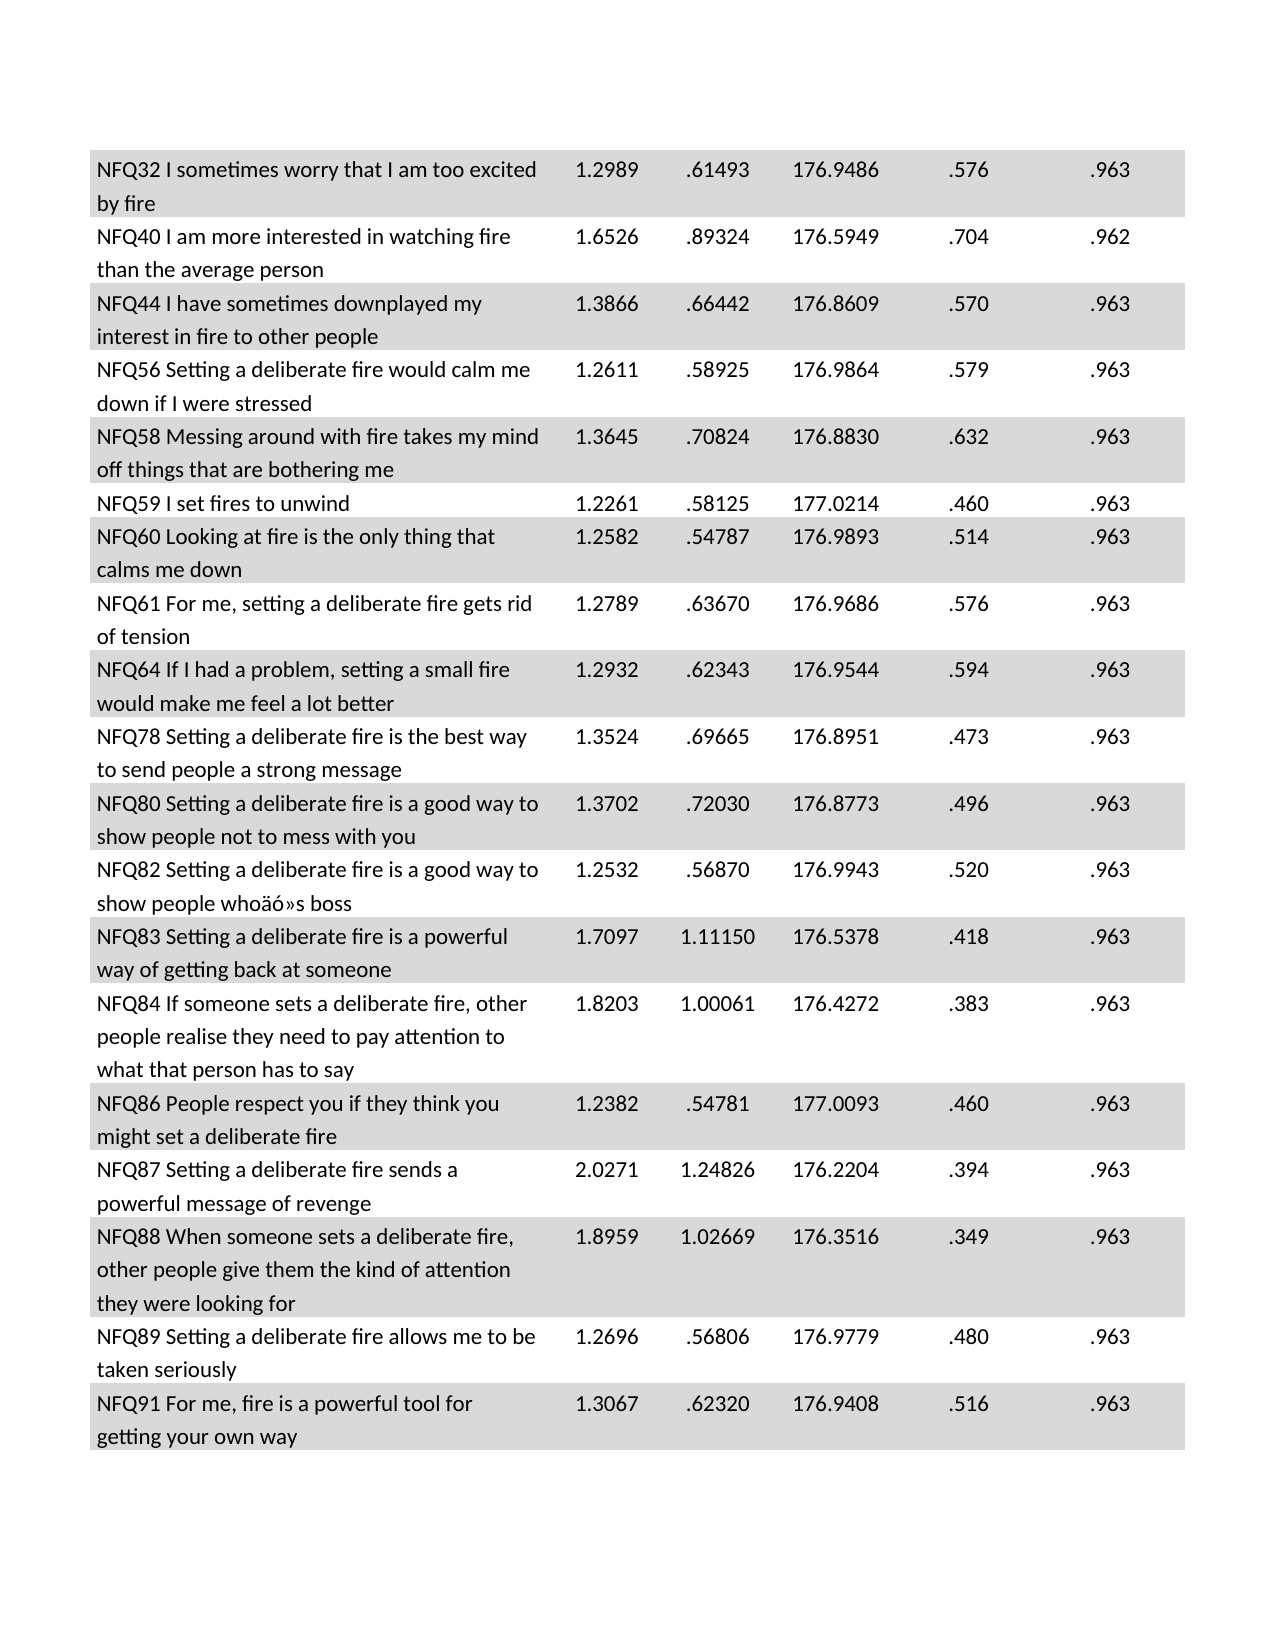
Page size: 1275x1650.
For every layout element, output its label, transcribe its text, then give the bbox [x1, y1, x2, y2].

table_cell 176.9544 [769, 650, 902, 717]
table_cell NFQ80 Setting a deliberate fire is a good way to show people not to mess with you [90, 783, 548, 850]
table_cell .962 [1035, 217, 1185, 283]
table_cell 1.3524 [548, 717, 666, 783]
table_cell NFQ86 People respect you if they think you might set a deliberate fire [90, 1083, 548, 1150]
table_cell .963 [1035, 917, 1185, 983]
table_cell 176.9686 [769, 583, 902, 650]
table_cell .963 [1035, 1217, 1185, 1317]
table_cell .496 [902, 783, 1035, 850]
table_cell 1.8203 [548, 983, 666, 1083]
table_cell .63670 [666, 583, 769, 650]
table_cell .579 [902, 350, 1035, 417]
table_cell 176.5378 [769, 917, 902, 983]
table_cell .89324 [666, 217, 769, 283]
table_cell .460 [902, 1083, 1035, 1150]
table_cell .963 [1035, 783, 1185, 850]
table_cell NFQ59 I set fires to unwind [90, 483, 548, 517]
table_cell 1.24826 [666, 1150, 769, 1217]
table_cell .72030 [666, 783, 769, 850]
table_cell 176.9408 [769, 1383, 902, 1450]
table_cell 176.2204 [769, 1150, 902, 1217]
table_cell 1.11150 [666, 917, 769, 983]
table_cell 176.9486 [769, 150, 902, 217]
table_cell .963 [1035, 517, 1185, 583]
table_cell .520 [902, 850, 1035, 917]
table_cell 1.2261 [548, 483, 666, 517]
table_cell .963 [1035, 650, 1185, 717]
table_cell .480 [902, 1317, 1035, 1383]
table_cell 1.3067 [548, 1383, 666, 1450]
table_cell .70824 [666, 417, 769, 483]
table_cell 1.8959 [548, 1217, 666, 1317]
table_cell .69665 [666, 717, 769, 783]
table_cell NFQ78 Setting a deliberate fire is the best way to send people a strong message [90, 717, 548, 783]
table_cell 1.3702 [548, 783, 666, 850]
table_cell .632 [902, 417, 1035, 483]
table_cell .514 [902, 517, 1035, 583]
table_cell 177.0093 [769, 1083, 902, 1150]
table_cell .62343 [666, 650, 769, 717]
table_cell .61493 [666, 150, 769, 217]
table_cell .963 [1035, 717, 1185, 783]
table_cell 176.8773 [769, 783, 902, 850]
table_cell 176.4272 [769, 983, 902, 1083]
table_cell 1.02669 [666, 1217, 769, 1317]
table_cell NFQ58 Messing around with fire takes my mind off things that are bothering me [90, 417, 548, 483]
table_cell NFQ82 Setting a deliberate fire is a good way to show people whoäó»s boss [90, 850, 548, 917]
table_cell 1.2696 [548, 1317, 666, 1383]
table_cell .963 [1035, 1383, 1185, 1450]
table_cell 1.2582 [548, 517, 666, 583]
table_cell 176.9864 [769, 350, 902, 417]
table_cell .963 [1035, 850, 1185, 917]
table_cell 176.8951 [769, 717, 902, 783]
table_cell 176.8830 [769, 417, 902, 483]
table_cell .963 [1035, 1317, 1185, 1383]
table_cell .58925 [666, 350, 769, 417]
table_cell NFQ44 I have sometimes downplayed my interest in fire to other people [90, 283, 548, 350]
table_cell .963 [1035, 983, 1185, 1083]
table_cell NFQ64 If I had a problem, setting a small fire would make me feel a lot better [90, 650, 548, 717]
table_cell NFQ61 For me, setting a deliberate fire gets rid of tension [90, 583, 548, 650]
table_cell .418 [902, 917, 1035, 983]
table_cell .54787 [666, 517, 769, 583]
table_cell 1.2532 [548, 850, 666, 917]
table_cell NFQ89 Setting a deliberate fire allows me to be taken seriously [90, 1317, 548, 1383]
table_cell 176.3516 [769, 1217, 902, 1317]
table_cell .460 [902, 483, 1035, 517]
table_cell .576 [902, 150, 1035, 217]
table_cell .963 [1035, 150, 1185, 217]
table_cell 1.2611 [548, 350, 666, 417]
table_cell 1.2382 [548, 1083, 666, 1150]
table_cell 1.00061 [666, 983, 769, 1083]
table_cell 2.0271 [548, 1150, 666, 1217]
table_cell .704 [902, 217, 1035, 283]
table_cell .62320 [666, 1383, 769, 1450]
table_cell .963 [1035, 583, 1185, 650]
table_cell NFQ60 Looking at fire is the only thing that calms me down [90, 517, 548, 583]
table_cell 177.0214 [769, 483, 902, 517]
table_cell .594 [902, 650, 1035, 717]
table_cell .570 [902, 283, 1035, 350]
table_cell .56806 [666, 1317, 769, 1383]
table_cell 176.9779 [769, 1317, 902, 1383]
table_cell NFQ84 If someone sets a deliberate fire, other people realise they need to pay attention to what that person has to say [90, 983, 548, 1083]
table_cell 1.3866 [548, 283, 666, 350]
table_cell .383 [902, 983, 1035, 1083]
table_cell 176.9893 [769, 517, 902, 583]
table_cell .963 [1035, 350, 1185, 417]
table_cell .66442 [666, 283, 769, 350]
table_cell .963 [1035, 1083, 1185, 1150]
table_cell 1.2789 [548, 583, 666, 650]
table_cell .963 [1035, 417, 1185, 483]
table_cell .58125 [666, 483, 769, 517]
table_cell .963 [1035, 283, 1185, 350]
table_cell 1.2989 [548, 150, 666, 217]
table_cell .349 [902, 1217, 1035, 1317]
table_cell .576 [902, 583, 1035, 650]
table_cell NFQ83 Setting a deliberate fire is a powerful way of getting back at someone [90, 917, 548, 983]
table_cell 1.6526 [548, 217, 666, 283]
table_cell 1.7097 [548, 917, 666, 983]
table_cell .963 [1035, 1150, 1185, 1217]
table_cell NFQ56 Setting a deliberate fire would calm me down if I were stressed [90, 350, 548, 417]
table_cell 1.2932 [548, 650, 666, 717]
table_cell NFQ91 For me, fire is a powerful tool for getting your own way [90, 1383, 548, 1450]
table_cell .394 [902, 1150, 1035, 1217]
table_cell 176.8609 [769, 283, 902, 350]
table_cell .516 [902, 1383, 1035, 1450]
table_cell 176.5949 [769, 217, 902, 283]
table_cell 176.9943 [769, 850, 902, 917]
table_cell .54781 [666, 1083, 769, 1150]
table_cell 1.3645 [548, 417, 666, 483]
table_cell NFQ32 I sometimes worry that I am too excited by fire [90, 150, 548, 217]
table_cell .963 [1035, 483, 1185, 517]
table_cell NFQ87 Setting a deliberate fire sends a powerful message of revenge [90, 1150, 548, 1217]
table_cell NFQ88 When someone sets a deliberate fire, other people give them the kind of attention they were looking for [90, 1217, 548, 1317]
table_cell .56870 [666, 850, 769, 917]
table_cell NFQ40 I am more interested in watching fire than the average person [90, 217, 548, 283]
table_cell .473 [902, 717, 1035, 783]
